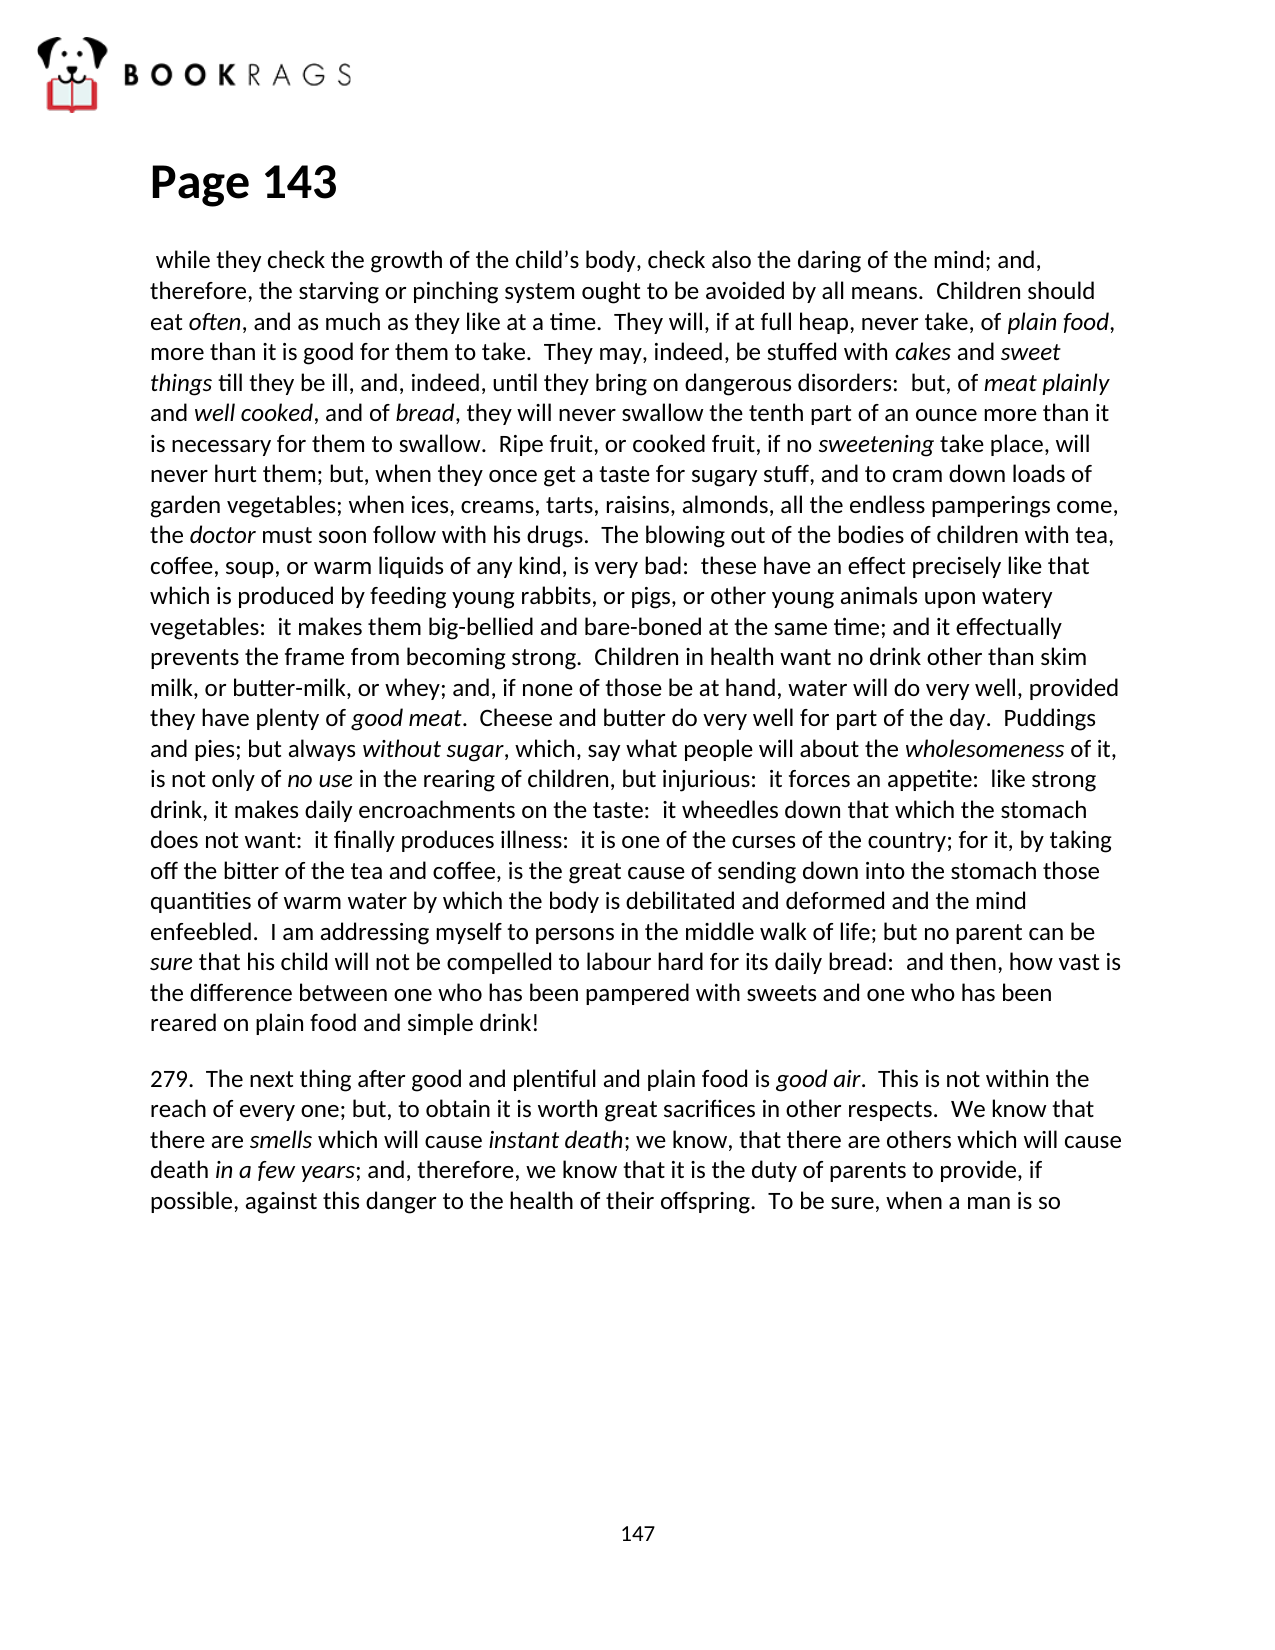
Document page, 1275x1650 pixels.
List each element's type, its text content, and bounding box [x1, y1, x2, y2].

text Page 143 [150, 150, 1125, 211]
picture [37, 37, 351, 113]
text while they check the growth of the child’s body, check also the daring of the mind; and, therefore, the starving or pinching system ought to be avoided by all means. Children should eat often, and as much as they like at a time. They will, if at full heap, never take, of plain food, more than it is good for them to take. They may, indeed, be stuffed with cakes and sweet things till they be ill, and, indeed, until they bring on dangerous disorders: but, of meat plainly and well cooked, and of bread, they will never swallow the tenth part of an ounce more than it is necessary for them to swallow. Ripe fruit, or cooked fruit, if no sweetening take place, will never hurt them; but, when they once get a taste for sugary stuff, and to cram down loads of garden vegetables; when ices, creams, tarts, raisins, almonds, all the endless pamperings come, the doctor must soon follow with his drugs. The blowing out of the bodies of children with tea, coffee, soup, or warm liquids of any kind, is very bad: these have an effect precisely like that which is produced by feeding young rabbits, or pigs, or other young animals upon watery vegetables: it makes them big-bellied and bare-boned at the same time; and it effectually prevents the frame from becoming strong. Children in health want no drink other than skim milk, or butter-milk, or whey; and, if none of those be at hand, water will do very well, provided they have plenty of good meat. Cheese and butter do very well for part of the day. Puddings and pies; but always without sugar, which, say what people will about the wholesomeness of it, is not only of no use in the rearing of children, but injurious: it forces an appetite: like strong drink, it makes daily encroachments on the taste: it wheedles down that which the stomach does not want: it finally produces illness: it is one of the curses of the country; for it, by taking off the bitter of the tea and coffee, is the great cause of sending down into the stomach those quantities of warm water by which the body is debilitated and deformed and the mind enfeebled. I am addressing myself to persons in the middle walk of life; but no parent can be sure that his child will not be compelled to labour hard for its daily bread: and then, how vast is the difference between one who has been pampered with sweets and one who has been reared on plain food and simple drink! [150, 244, 1125, 1038]
text 279. The next thing after good and plentiful and plain food is good air. This is not within the reach of every one; but, to obtain it is worth great sacrifices in other respects. We know that there are smells which will cause instant death; we know, that there are others which will cause death in a few years; and, therefore, we know that it is the duty of parents to provide, if possible, against this danger to the health of their offspring. To be sure, when a man is so [150, 1063, 1125, 1216]
